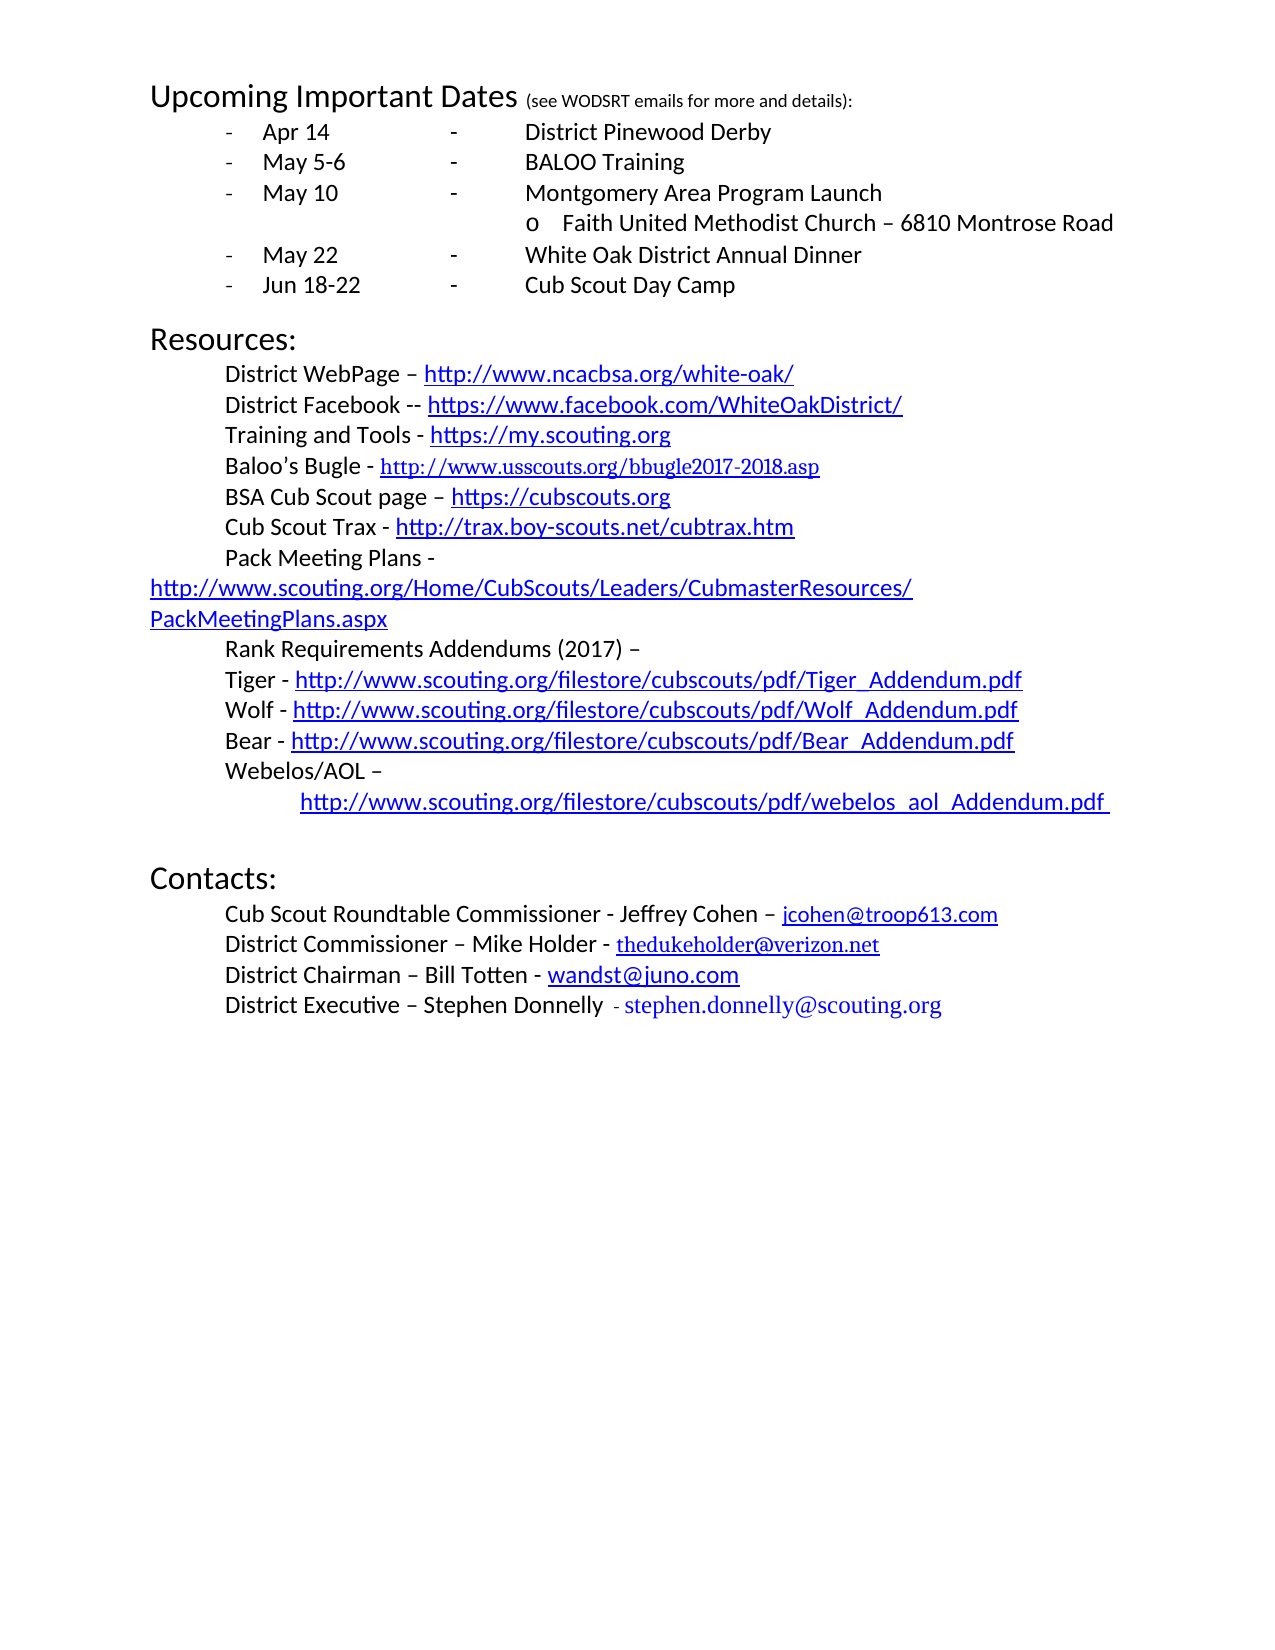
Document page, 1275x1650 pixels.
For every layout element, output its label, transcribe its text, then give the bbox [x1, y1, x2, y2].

text Cub Scout Trax - http://trax.boy-scouts.net/cubtrax.htm [150, 511, 1125, 542]
text District Commissioner – Mike Holder - thedukeholder@verizon.net [150, 928, 1125, 959]
list May 10 - Montgomery Area Program Launch [225, 177, 1125, 207]
text Training and Tools - https://my.scouting.org [225, 420, 1125, 450]
text Rank Requirements Addendums (2017) – [150, 633, 1125, 664]
text Upcoming Important Dates (see WODSRT emails for more and details): [150, 75, 1125, 116]
text Wolf - http://www.scouting.org/filestore/cubscouts/pdf/Wolf_Addendum.pdf [150, 694, 1125, 725]
text District Facebook -- https://www.facebook.com/WhiteOakDistrict/ [225, 389, 1125, 420]
list May 22 - White Oak District Annual Dinner [225, 239, 1125, 269]
list Jun 18-22 - Cub Scout Day Camp [225, 269, 1125, 300]
text http://www.scouting.org/filestore/cubscouts/pdf/webelos_aol_Addendum.pdf [150, 786, 1125, 816]
list Faith United Methodist Church – 6810 Montrose Road [525, 207, 1125, 239]
list Apr 14 - District Pinewood Derby [225, 116, 1125, 146]
text BSA Cub Scout page – https://cubscouts.org [225, 481, 1125, 511]
text District WebPage – http://www.ncacbsa.org/white-oak/ [225, 359, 1125, 389]
text Baloo’s Bugle - http://www.usscouts.org/bbugle2017-2018.asp [150, 450, 1125, 481]
text District Executive – Stephen Donnelly - stephen.donnelly@scouting.org [150, 989, 1125, 1020]
text Contacts: [150, 857, 1125, 898]
list May 5-6 - BALOO Training [225, 146, 1125, 177]
text Webelos/AOL – [150, 755, 1125, 786]
text Tiger - http://www.scouting.org/filestore/cubscouts/pdf/Tiger_Addendum.pdf [150, 664, 1125, 694]
text Cub Scout Roundtable Commissioner - Jeffrey Cohen – jcohen@troop613.com [150, 898, 1125, 928]
text Pack Meeting Plans - http://www.scouting.org/Home/CubScouts/Leaders/CubmasterResources/PackMeetingPlans.aspx [150, 542, 1125, 633]
text Bear - http://www.scouting.org/filestore/cubscouts/pdf/Bear_Addendum.pdf [150, 725, 1125, 755]
text Resources: [150, 318, 1125, 359]
text District Chairman – Bill Totten - wandst@juno.com [150, 959, 1125, 989]
